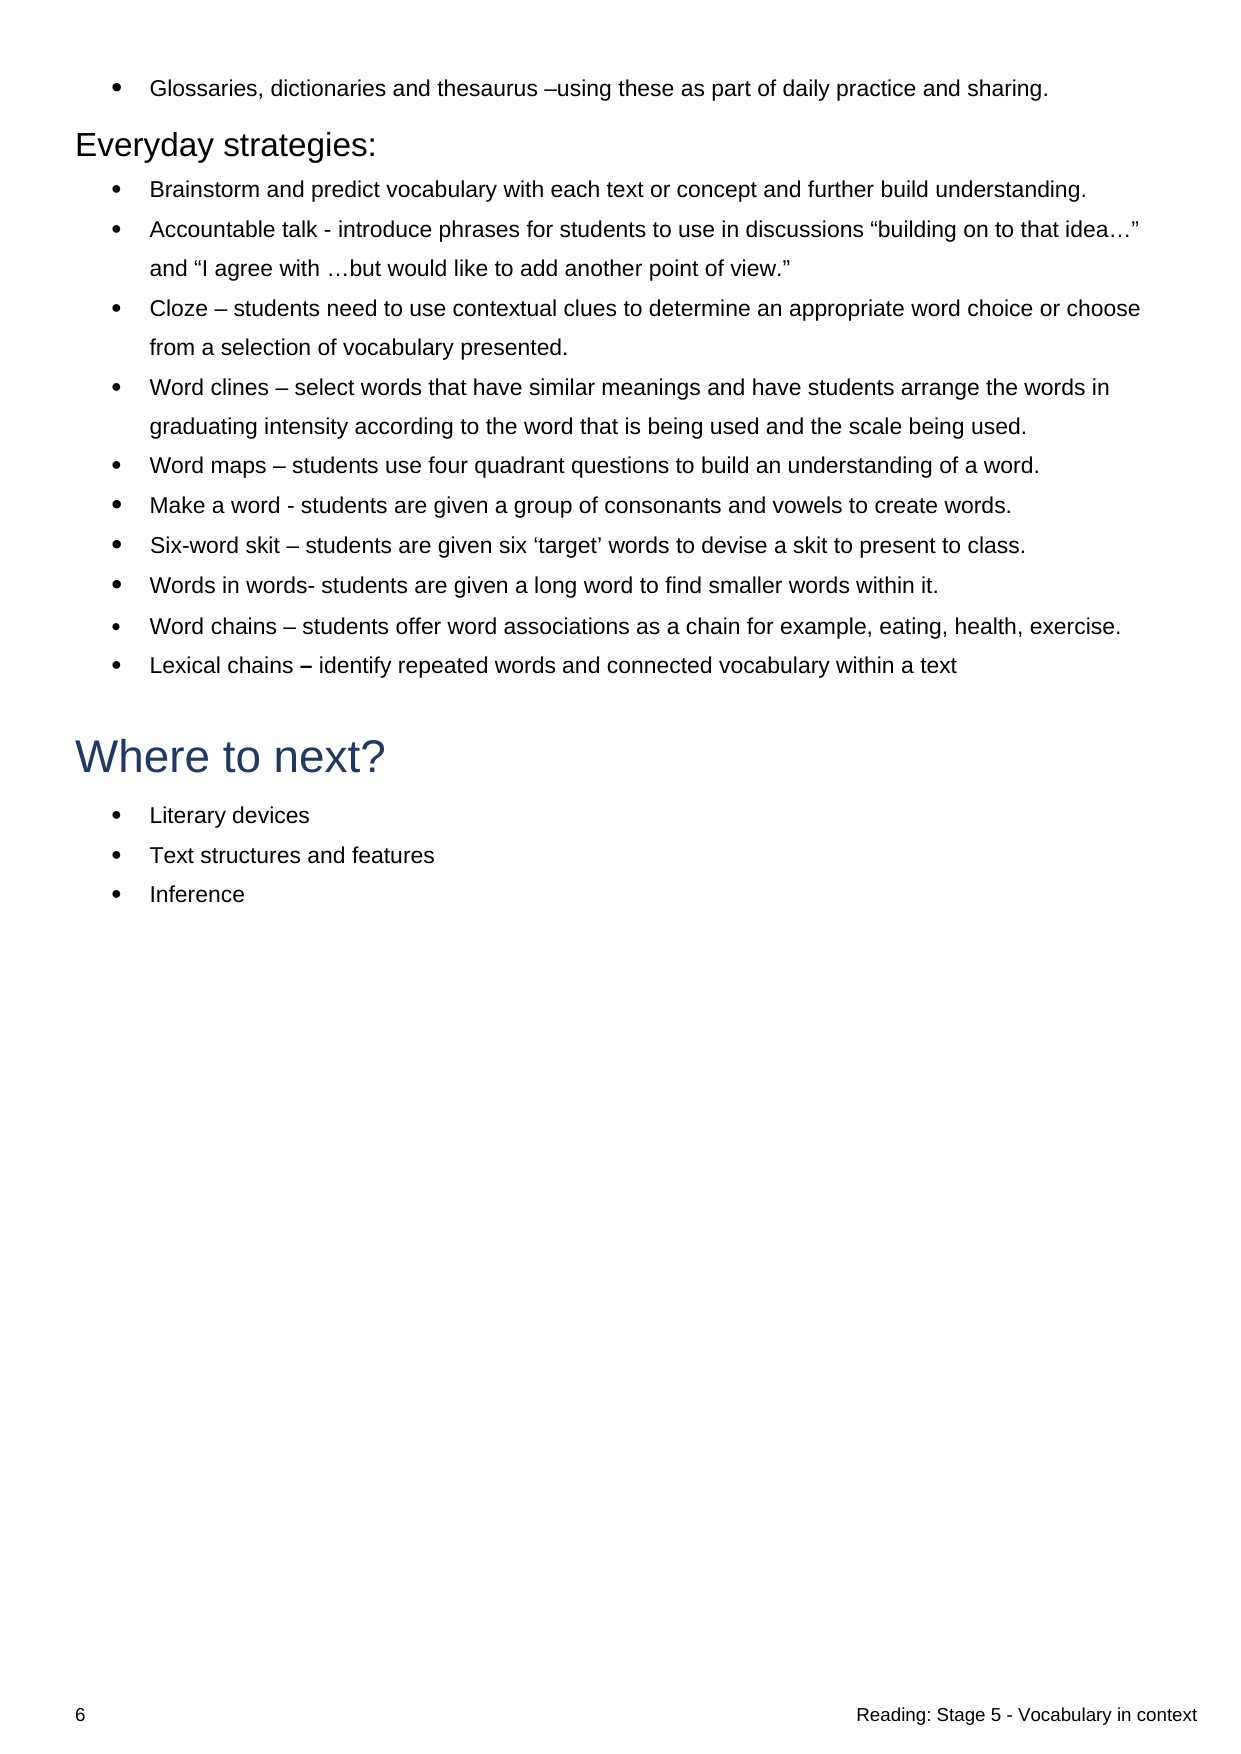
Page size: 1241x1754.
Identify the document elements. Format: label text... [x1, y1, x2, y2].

list Make a word - students are given a group of consonants and vowels to create words. [112, 492, 1165, 519]
list Six-word skit – students are given six ‘target’ words to devise a skit to present to class. [112, 532, 1165, 559]
list Inference [112, 881, 1165, 908]
list Cloze – students need to use contextual clues to determine an appropriate word choice or choose from a selection of vocabulary presented. [112, 294, 1165, 360]
list Text structures and features [112, 842, 1165, 868]
list Accountable talk - introduce phrases for students to use in discussions “building on to that idea…” and “I agree with …but would like to add another point of view.” [112, 216, 1165, 281]
list Words in words- students are given a long word to find smaller words within it. [112, 572, 1165, 599]
list Word maps – students use four quadrant questions to build an understanding of a word. [112, 452, 1165, 479]
list Glossaries, dictionaries and thesaurus –using these as part of daily practice and sharing. [112, 75, 1165, 102]
subtitle Everyday strategies: [75, 125, 1165, 163]
list Word clines – select words that have similar meanings and have students arrange the words in graduating intensity according to the word that is being used and the scale being used. [112, 373, 1165, 439]
list Brainstorm and predict vocabulary with each text or concept and further build understanding. [112, 176, 1165, 202]
list Lexical chains – identify repeated words and connected vocabulary within a text [112, 652, 1165, 679]
subtitle Where to next? [75, 729, 1165, 782]
list Word chains – students offer word associations as a chain for example, eating, health, exercise. [112, 613, 1165, 639]
list Literary devices [112, 802, 1165, 829]
